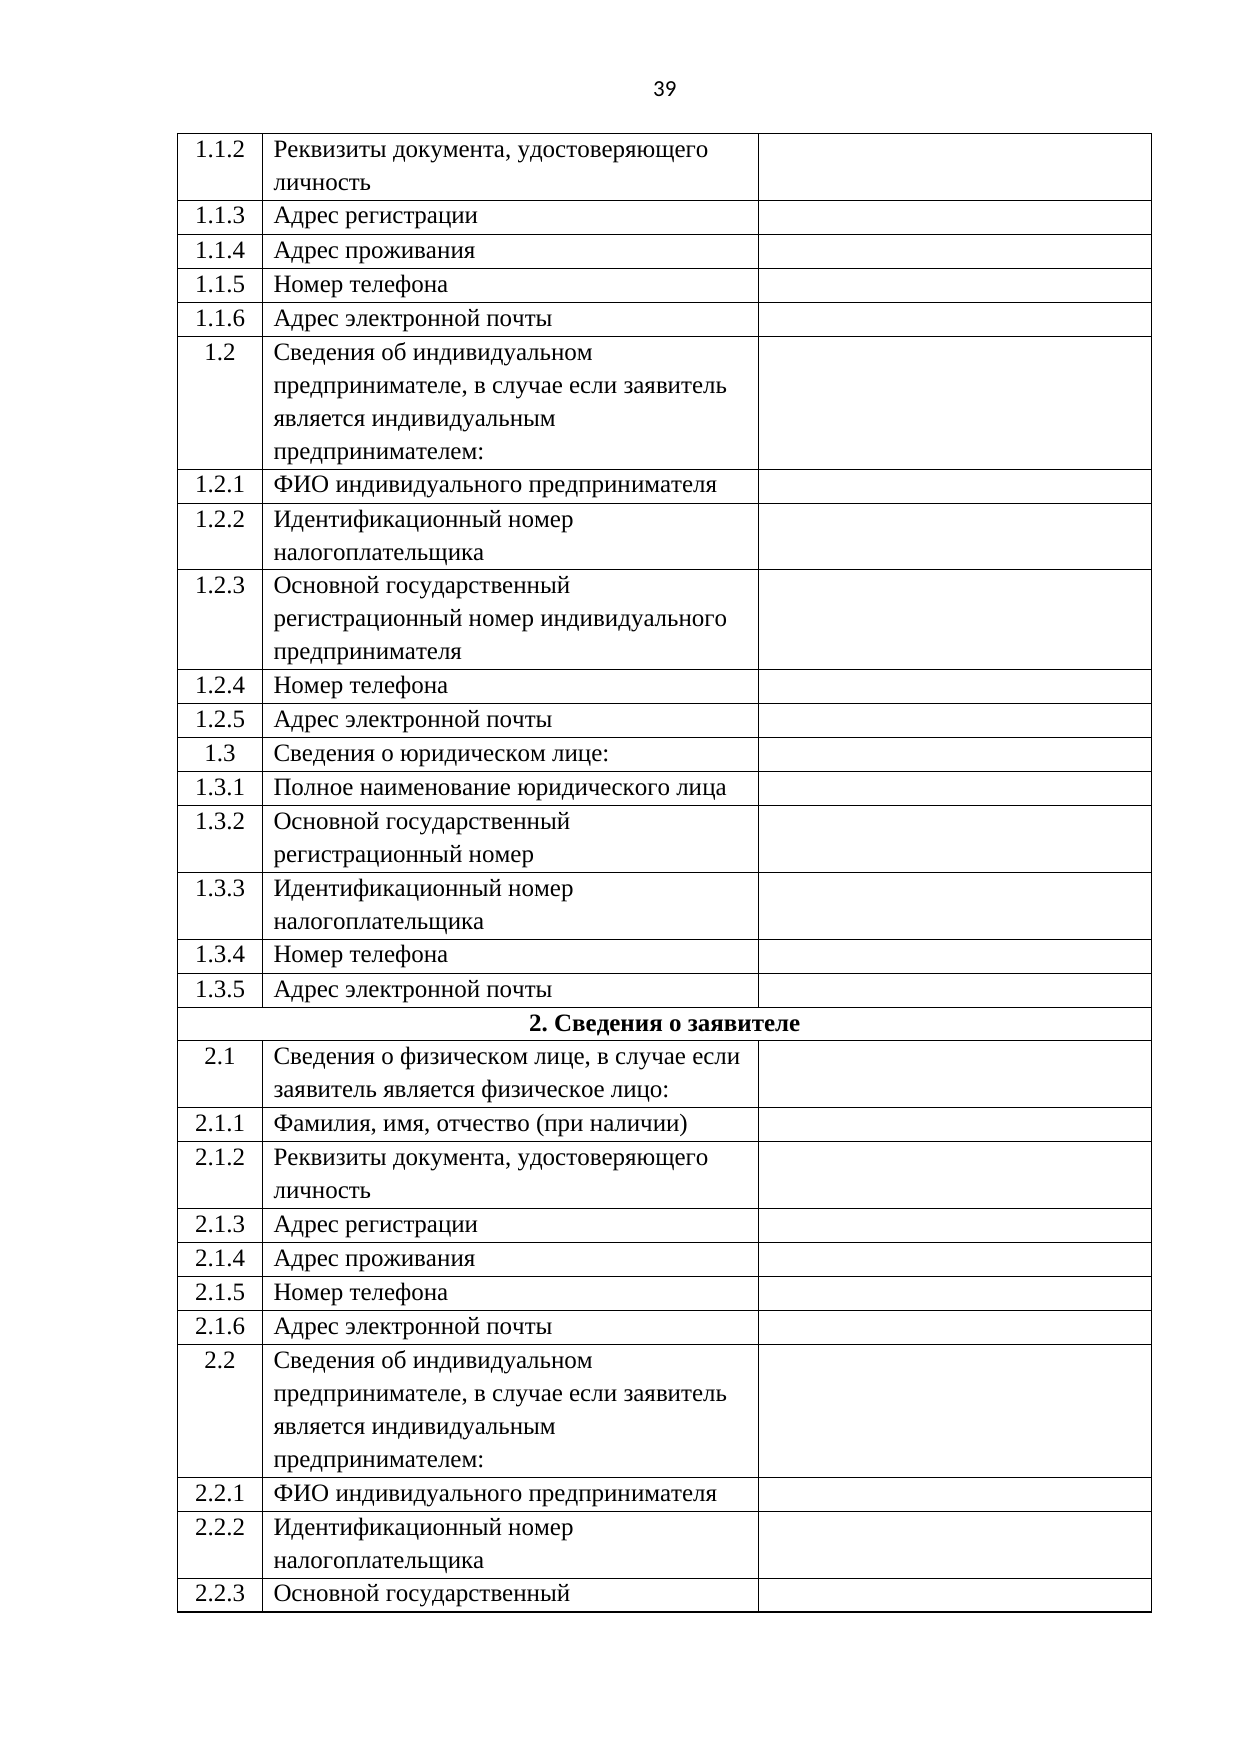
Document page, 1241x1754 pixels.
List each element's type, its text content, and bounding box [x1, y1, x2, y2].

table_cell [759, 1277, 1151, 1310]
table_cell [759, 704, 1151, 737]
table_cell [759, 470, 1151, 503]
table_cell 1.3.4 [178, 940, 262, 973]
table_cell ФИО индивидуального предпринимателя [263, 470, 758, 503]
table_cell Сведения об индивидуальном предпринимателе, в случае если заявитель является индивидуальным предпринимателем: [263, 337, 758, 468]
table_cell 2.2.1 [178, 1478, 262, 1511]
table_cell 1.2.2 [178, 504, 262, 569]
table_cell [759, 974, 1151, 1007]
table_cell ФИО индивидуального предпринимателя [263, 1478, 758, 1511]
table_cell Сведения о физическом лице, в случае если заявитель является физическое лицо: [263, 1041, 758, 1107]
table_cell Адрес регистрации [263, 201, 758, 234]
table_cell Адрес проживания [263, 235, 758, 268]
table_cell Реквизиты документа, удостоверяющего личность [263, 1142, 758, 1208]
table_cell [759, 1209, 1151, 1242]
table_cell 1.2 [178, 337, 262, 468]
table_cell [759, 134, 1151, 199]
table_cell Адрес электронной почты [263, 704, 758, 737]
table_cell [759, 1311, 1151, 1344]
table_cell 1.1.5 [178, 269, 262, 302]
table_cell [759, 337, 1151, 468]
table_cell [759, 1512, 1151, 1577]
table_cell [759, 1041, 1151, 1107]
table_cell Идентификационный номер налогоплательщика [263, 504, 758, 569]
table_cell Идентификационный номер налогоплательщика [263, 1512, 758, 1577]
table_cell [759, 1579, 1151, 1611]
table_cell Реквизиты документа, удостоверяющего личность [263, 134, 758, 199]
table_cell [759, 738, 1151, 771]
table_cell [759, 570, 1151, 669]
table_cell Номер телефона [263, 670, 758, 703]
table_cell 2.2 [178, 1345, 262, 1477]
table_cell 1.1.6 [178, 303, 262, 336]
table_cell Сведения о юридическом лице: [263, 738, 758, 771]
table_cell Полное наименование юридического лица [263, 772, 758, 805]
table_cell 2.1.1 [178, 1108, 262, 1141]
table_cell 2.1.5 [178, 1277, 262, 1310]
table_cell 2.1.3 [178, 1209, 262, 1242]
table_cell [759, 670, 1151, 703]
table_cell [759, 269, 1151, 302]
table_cell 1.1.4 [178, 235, 262, 268]
table_cell Номер телефона [263, 940, 758, 973]
table_cell 2.1 [178, 1041, 262, 1107]
table_cell 2.1.6 [178, 1311, 262, 1344]
table_cell [759, 1345, 1151, 1477]
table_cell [263, 1579, 758, 1611]
table_cell Идентификационный номер налогоплательщика [263, 873, 758, 938]
table_cell 1.3.5 [178, 974, 262, 1007]
table_cell 1.2.1 [178, 470, 262, 503]
table_cell [759, 1108, 1151, 1141]
table_cell [759, 235, 1151, 268]
table_cell 1.2.4 [178, 670, 262, 703]
table_cell Фамилия, имя, отчество (при наличии) [263, 1108, 758, 1141]
table_cell 1.1.2 [178, 134, 262, 199]
table_cell Номер телефона [263, 269, 758, 302]
table_cell [759, 772, 1151, 805]
table_cell 1.1.3 [178, 201, 262, 234]
table_cell [759, 201, 1151, 234]
table_cell Основной государственный регистрационный номер [263, 806, 758, 872]
table_cell 2.1.4 [178, 1243, 262, 1276]
table_cell [759, 504, 1151, 569]
table_cell 2.2.2 [178, 1512, 262, 1577]
table_cell 1.3.2 [178, 806, 262, 872]
table_cell [759, 1142, 1151, 1208]
table_cell Адрес электронной почты [263, 303, 758, 336]
table_cell 2.2.3 [178, 1579, 262, 1611]
table_cell Основной государственный регистрационный номер индивидуального предпринимателя [263, 570, 758, 669]
table_cell Адрес электронной почты [263, 1311, 758, 1344]
table_cell 1.3 [178, 738, 262, 771]
table_cell Адрес проживания [263, 1243, 758, 1276]
table_cell 1.3.3 [178, 873, 262, 938]
table_cell 1.2.3 [178, 570, 262, 669]
table_cell 2. Сведения о заявителе [178, 1008, 1151, 1040]
table_cell Номер телефона [263, 1277, 758, 1310]
table_cell 1.3.1 [178, 772, 262, 805]
table_cell [759, 940, 1151, 973]
table_cell [759, 873, 1151, 938]
table_cell Адрес регистрации [263, 1209, 758, 1242]
table_cell [759, 806, 1151, 872]
table_cell [759, 1243, 1151, 1276]
table_cell [759, 303, 1151, 336]
table_cell Сведения об индивидуальном предпринимателе, в случае если заявитель является индивидуальным предпринимателем: [263, 1345, 758, 1477]
table_cell 2.1.2 [178, 1142, 262, 1208]
table_cell Адрес электронной почты [263, 974, 758, 1007]
table_cell [759, 1478, 1151, 1511]
table_cell 1.2.5 [178, 704, 262, 737]
